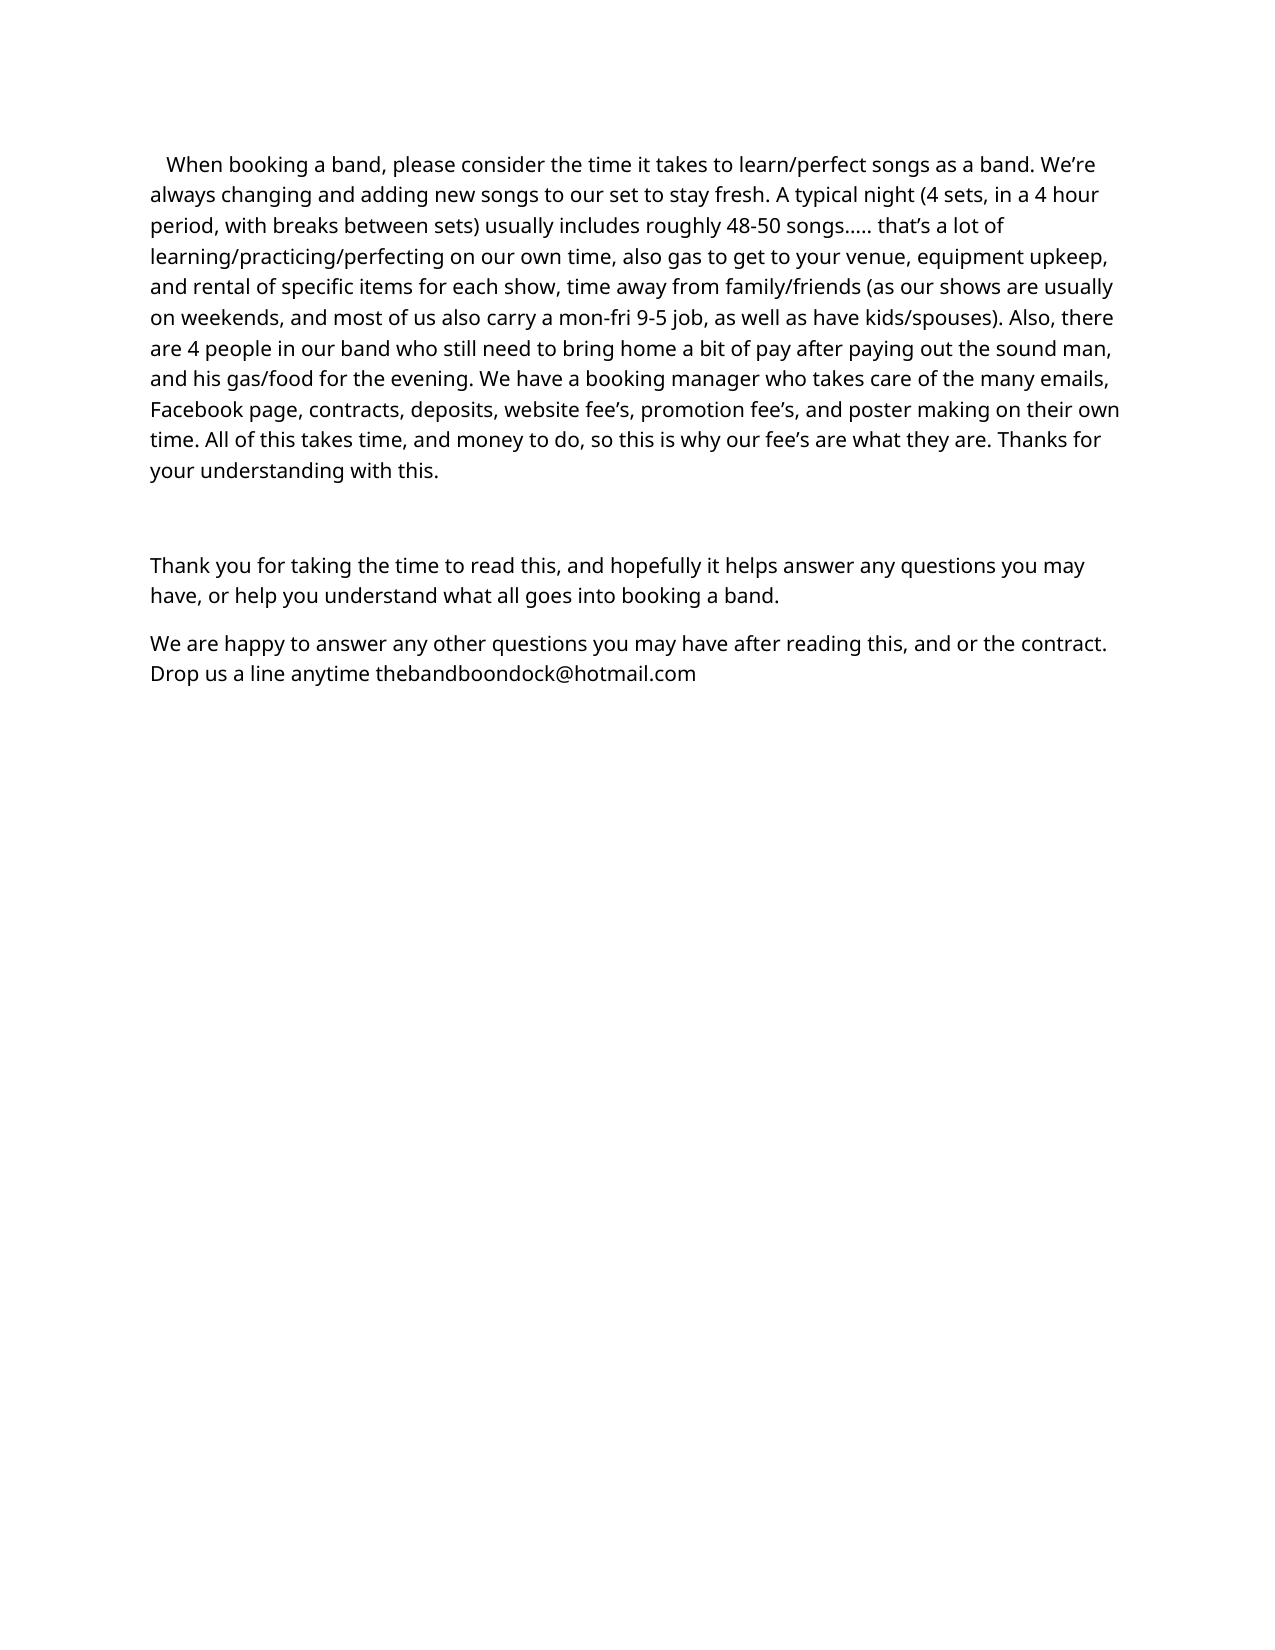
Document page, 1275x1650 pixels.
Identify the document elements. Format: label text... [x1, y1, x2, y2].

text Thank you for taking the time to read this, and hopefully it helps answer any questions you may have, or help you understand what all goes into booking a band. [150, 551, 1125, 610]
text When booking a band, please consider the time it takes to learn/perfect songs as a band. We’re always changing and adding new songs to our set to stay fresh. A typical night (4 sets, in a 4 hour period, with breaks between sets) usually includes roughly 48-50 songs….. that’s a lot of learning/practicing/perfecting on our own time, also gas to get to your venue, equipment upkeep, and rental of specific items for each show, time away from family/friends (as our shows are usually on weekends, and most of us also carry a mon-fri 9-5 job, as well as have kids/spouses). Also, there are 4 people in our band who still need to bring home a bit of pay after paying out the sound man, and his gas/food for the evening. We have a booking manager who takes care of the many emails, Facebook page, contracts, deposits, website fee’s, promotion fee’s, and poster making on their own time. All of this takes time, and money to do, so this is why our fee’s are what they are. Thanks for your understanding with this. [150, 150, 1125, 485]
text We are happy to answer any other questions you may have after reading this, and or the contract. Drop us a line anytime thebandboondock@hotmail.com [150, 629, 1125, 688]
